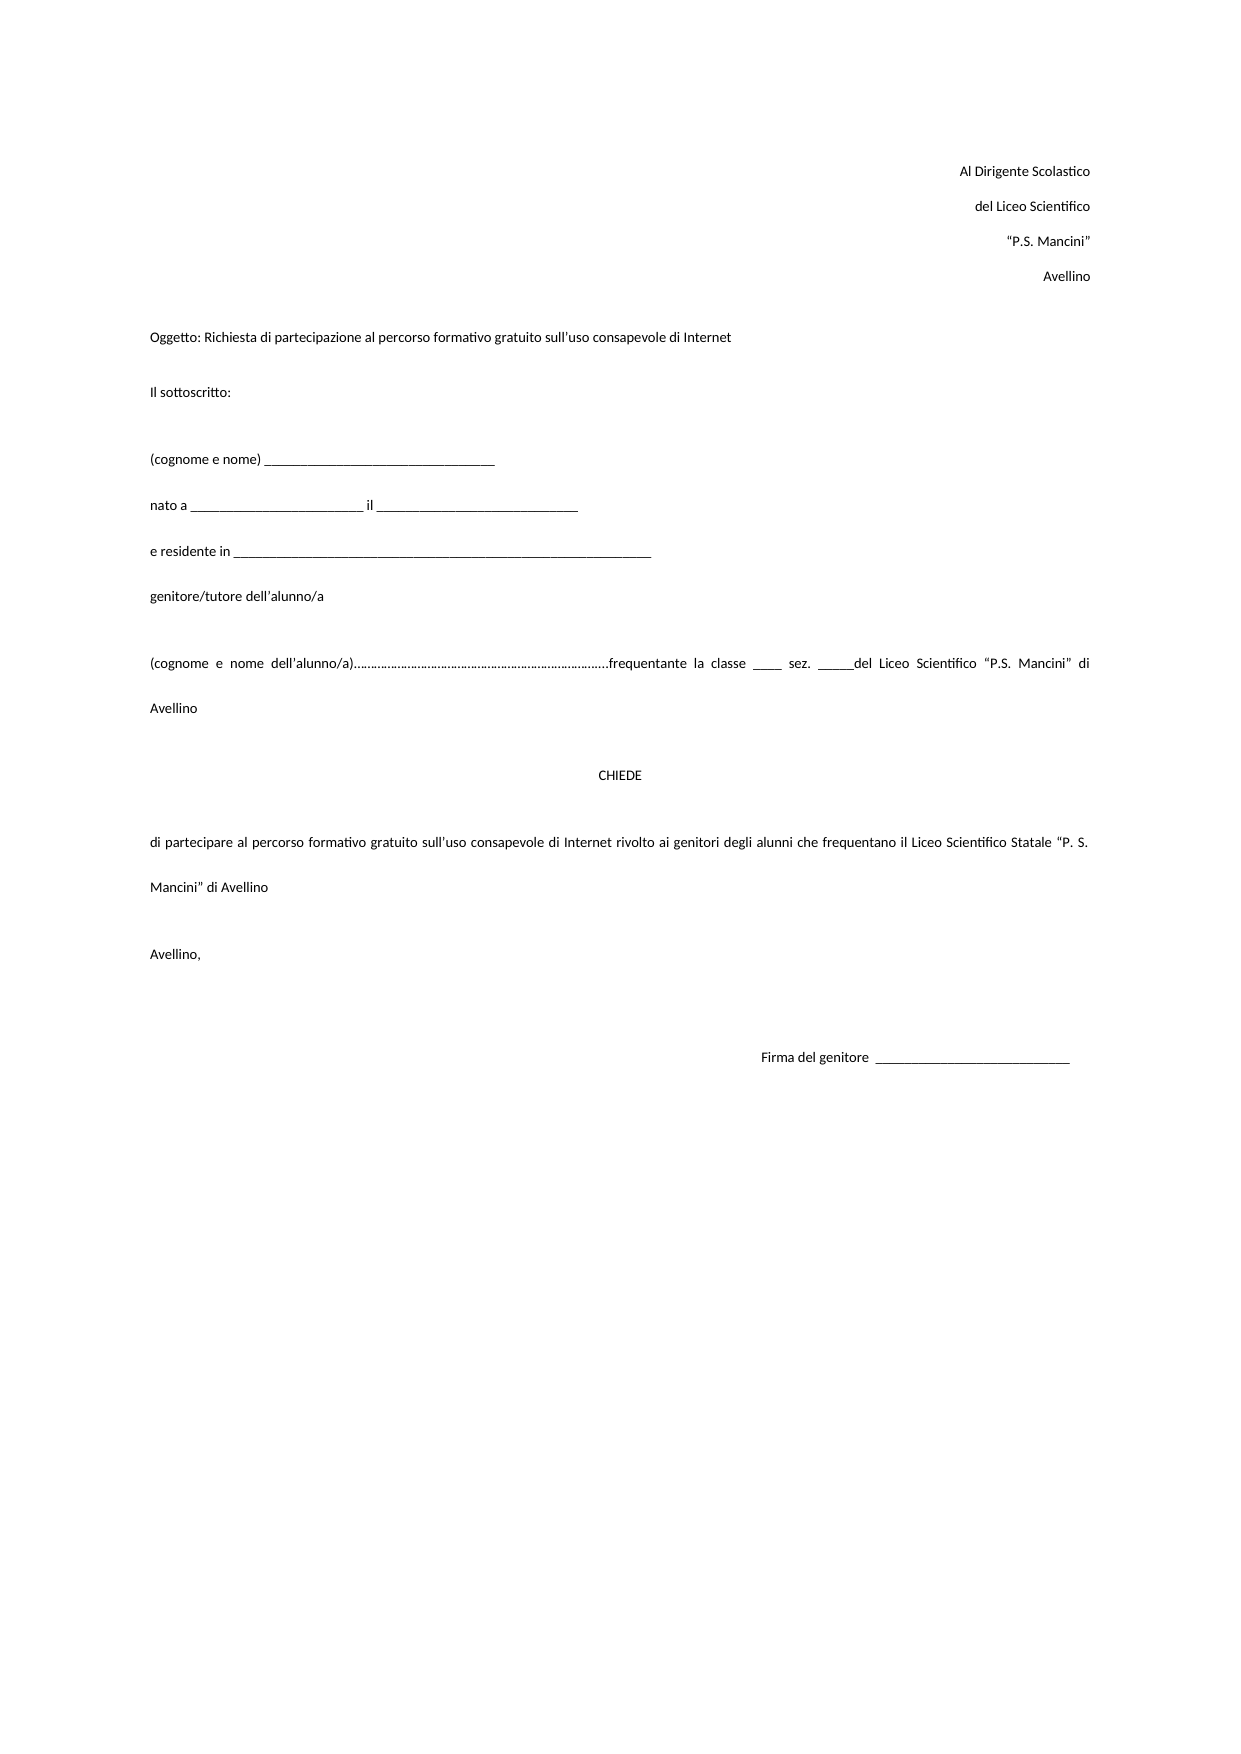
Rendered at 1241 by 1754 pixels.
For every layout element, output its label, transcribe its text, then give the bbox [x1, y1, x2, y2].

text Il sottoscritto: [150, 371, 1090, 402]
text “P.S. Mancini” [150, 220, 1090, 251]
text del Liceo Scientifico [150, 185, 1090, 216]
text di partecipare al percorso formativo gratuito sull’uso consapevole di Internet rivolto ai genitori degli alunni che frequentano il Liceo Scientifico Statale “P. S. Mancini” di Avellino [150, 820, 1090, 897]
text Avellino [150, 255, 1090, 286]
text Firma del genitore ___________________________ [741, 1035, 1090, 1066]
text (cognome e nome) ________________________________ [150, 438, 1090, 468]
text genitore/tutore dell’alunno/a [150, 575, 1090, 605]
text nato a ________________________ il ____________________________ [150, 483, 1090, 514]
text Oggetto: Richiesta di partecipazione al percorso formativo gratuito sull’uso consapevole di Internet [150, 315, 1090, 346]
text e residente in __________________________________________________________ [150, 529, 1090, 560]
text CHIEDE [150, 754, 1090, 784]
text Avellino, [150, 933, 1090, 963]
text Al Dirigente Scolastico [150, 150, 1090, 181]
text (cognome e nome dell’alunno/a)………………………………………………………………....frequentante la classe ____ sez. _____del Liceo Scientifico “P.S. Mancini” di Avellino [150, 641, 1090, 718]
